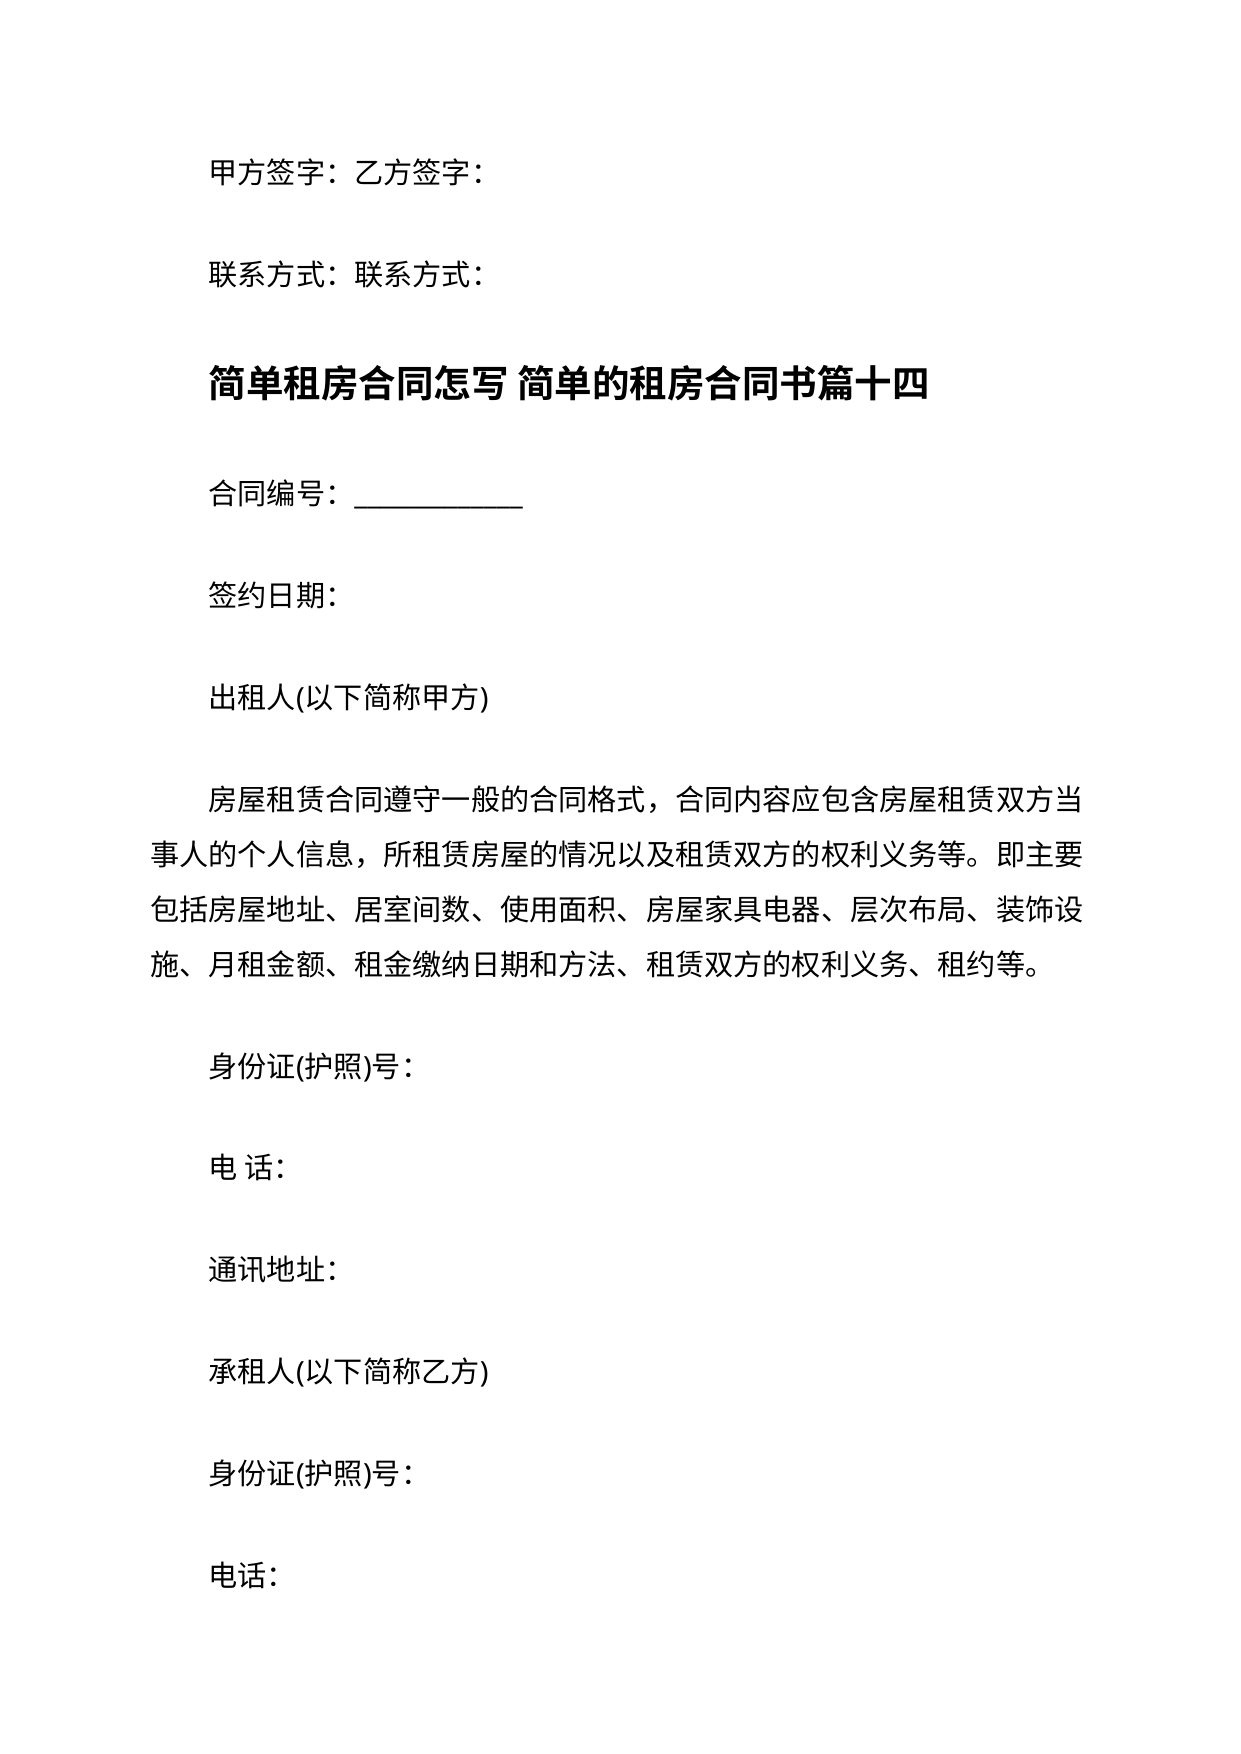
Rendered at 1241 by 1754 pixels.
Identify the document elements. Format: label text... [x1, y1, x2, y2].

text 签约日期： [150, 573, 1090, 615]
text 出租人(以下简称甲方) [150, 675, 1090, 717]
text 联系方式：联系方式： [150, 252, 1090, 294]
text 房屋租赁合同遵守一般的合同格式，合同内容应包含房屋租赁双方当事人的个人信息，所租赁房屋的情况以及租赁双方的权利义务等。即主要包括房屋地址、居室间数、使用面积、房屋家具电器、层次布局、装饰设施、月租金额、租金缴纳日期和方法、租赁双方的权利义务、租约等。 [150, 777, 1090, 984]
text 承租人(以下简称乙方) [150, 1349, 1090, 1391]
text 通讯地址： [150, 1247, 1090, 1289]
text 合同编号：_____________ [150, 471, 1090, 513]
text 简单租房合同怎写 简单的租房合同书篇十四 [150, 353, 1090, 408]
text 身份证(护照)号： [150, 1451, 1090, 1493]
text 电话： [150, 1553, 1090, 1595]
text 电 话： [150, 1145, 1090, 1187]
text 身份证(护照)号： [150, 1043, 1090, 1086]
text 甲方签字：乙方签字： [150, 150, 1090, 192]
